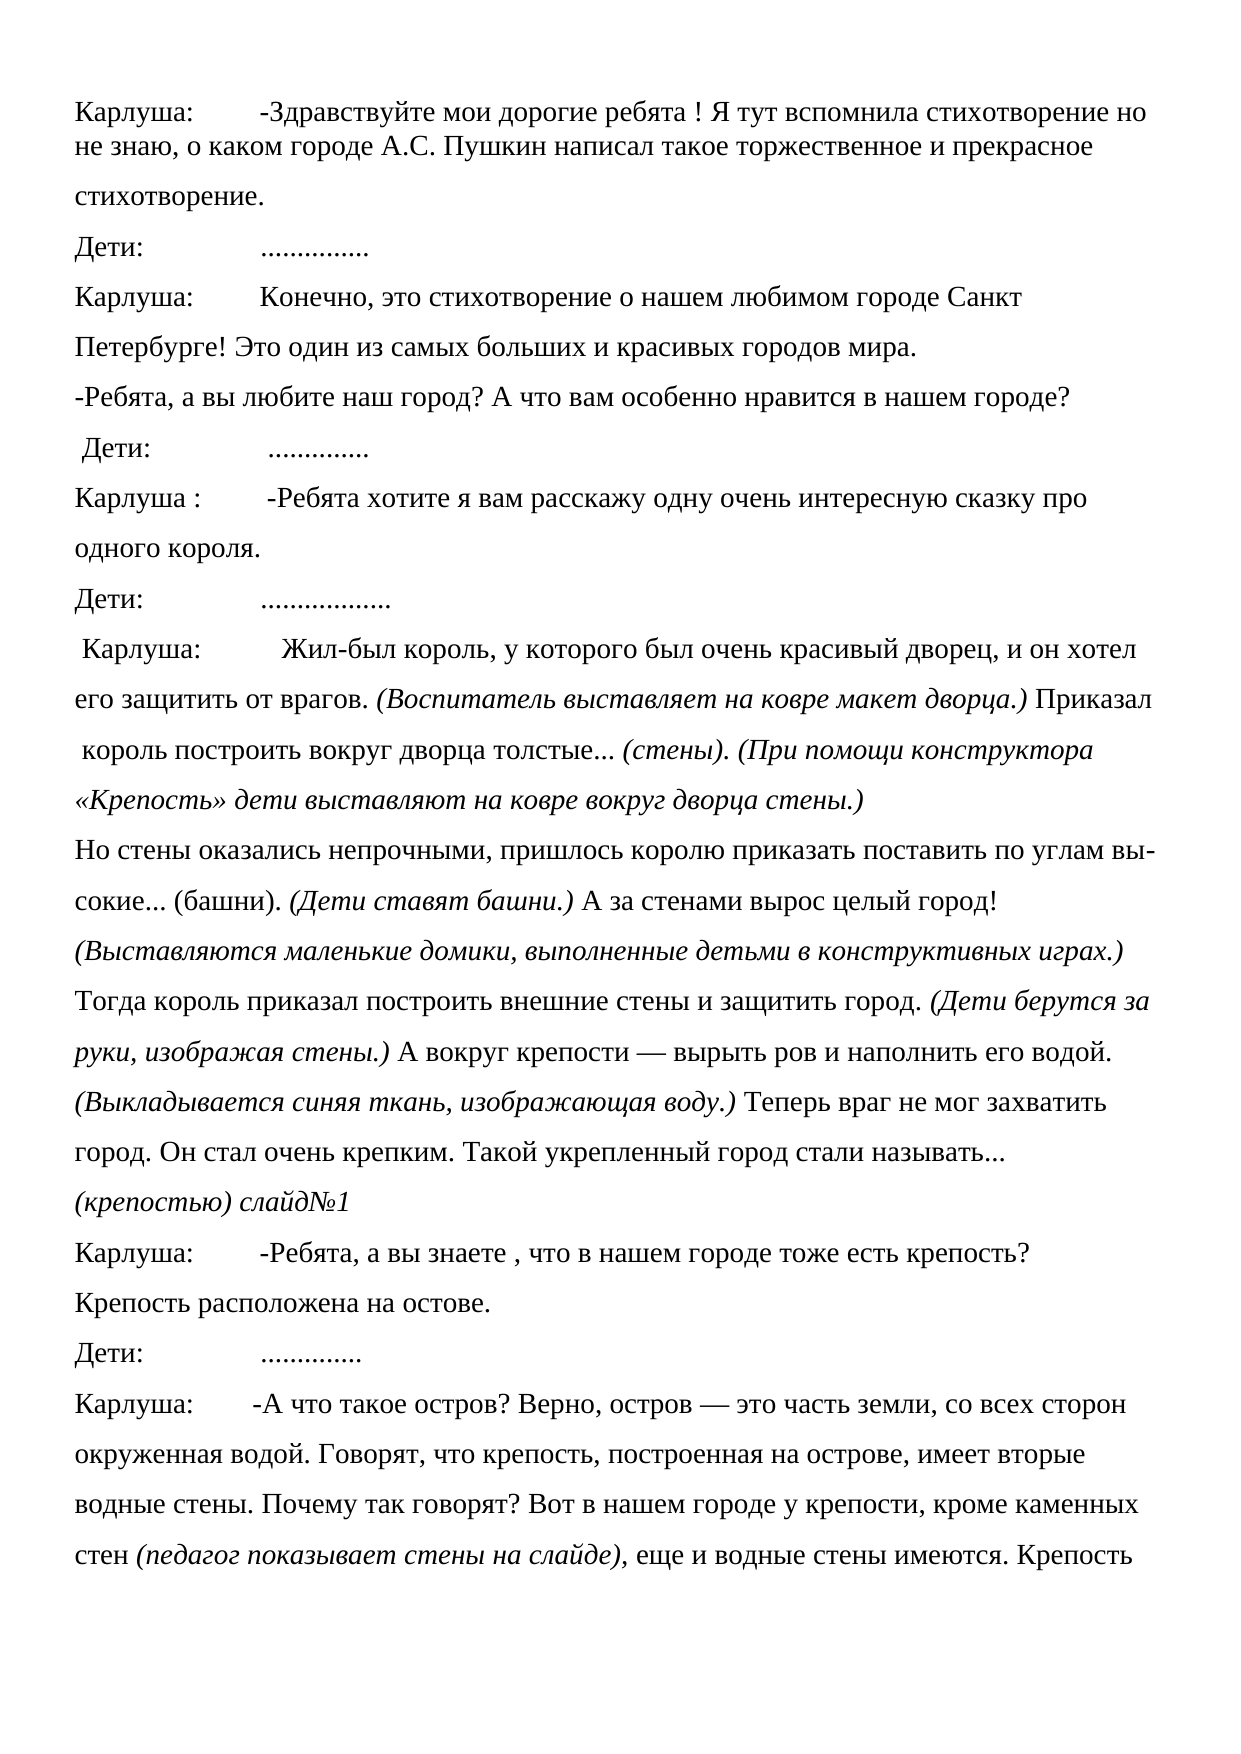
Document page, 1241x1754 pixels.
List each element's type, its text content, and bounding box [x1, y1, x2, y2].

text Карлуша: -Здравствуйте мои дорогие ребята ! Я тут вспомнила стихотворение но [74, 94, 1164, 128]
text Петербурге! Это один из самых больших и красивых городов мира. [74, 329, 1164, 363]
text Карлуша : -Ребята хотите я вам расскажу одну очень интересную сказку про [74, 480, 1164, 514]
text Карлуша: Жил-был король, у которого был очень красивый дворец, и он хотел [74, 631, 1164, 665]
text «Крепость» дети выставляют на ковре вокруг дворца стены.) [74, 782, 1164, 816]
text Крепость расположена на остове. [74, 1285, 1164, 1319]
text Дети: .............. [74, 430, 1164, 463]
text Карлуша: Конечно, это стихотворение о нашем любимом городе Санкт [74, 279, 1164, 312]
text одного короля. [74, 531, 1164, 564]
text -Ребята, а вы любите наш город? А что вам особенно нравится в нашем городе? [74, 379, 1164, 413]
text король построить вокруг дворца толстые... (стены). (При помощи конструктора [74, 732, 1164, 765]
text Карлуша: -А что такое остров? Верно, остров — это часть земли, со всех сторон окруженная водой. Говорят, что крепость, построенная на острове, имеет вторые водные стены. Почему так говорят? Вот в нашем городе у крепости, кроме каменных стен (педагог показывает стены на слайде), еще и водные стены имеются. Крепость [74, 1386, 1164, 1570]
text Дети: ............... [74, 229, 1164, 262]
text Карлуша: -Ребята, а вы знаете , что в нашем городе тоже есть крепость? [74, 1235, 1164, 1268]
text Дети: .................. [74, 581, 1164, 614]
text Но стены оказались непрочными, пришлось королю приказать поставить по углам высокие... (башни). (Дети ставят башни.) А за стенами вырос целый город! (Выставляются маленькие домики, выполненные детьми в конструктивных играх.) Тогда король приказал построить внешние стены и защитить город. (Дети берутся за руки, изображая стены.) А вокруг крепости — вырыть ров и наполнить его водой. (Выкладывается синяя ткань, изображающая воду.) Теперь враг не мог захватить город. Он стал очень крепким. Такой укрепленный город стали называть... (крепостью) слайд№1 [74, 832, 1164, 1218]
text Дети: .............. [74, 1336, 1164, 1369]
text не знаю, о каком городе А.С. Пушкин написал такое торжественное и прекрасное стихотворение. [74, 128, 1164, 212]
text его защитить от врагов. (Воспитатель выставляет на ковре макет дворца.) Приказал [74, 681, 1164, 715]
